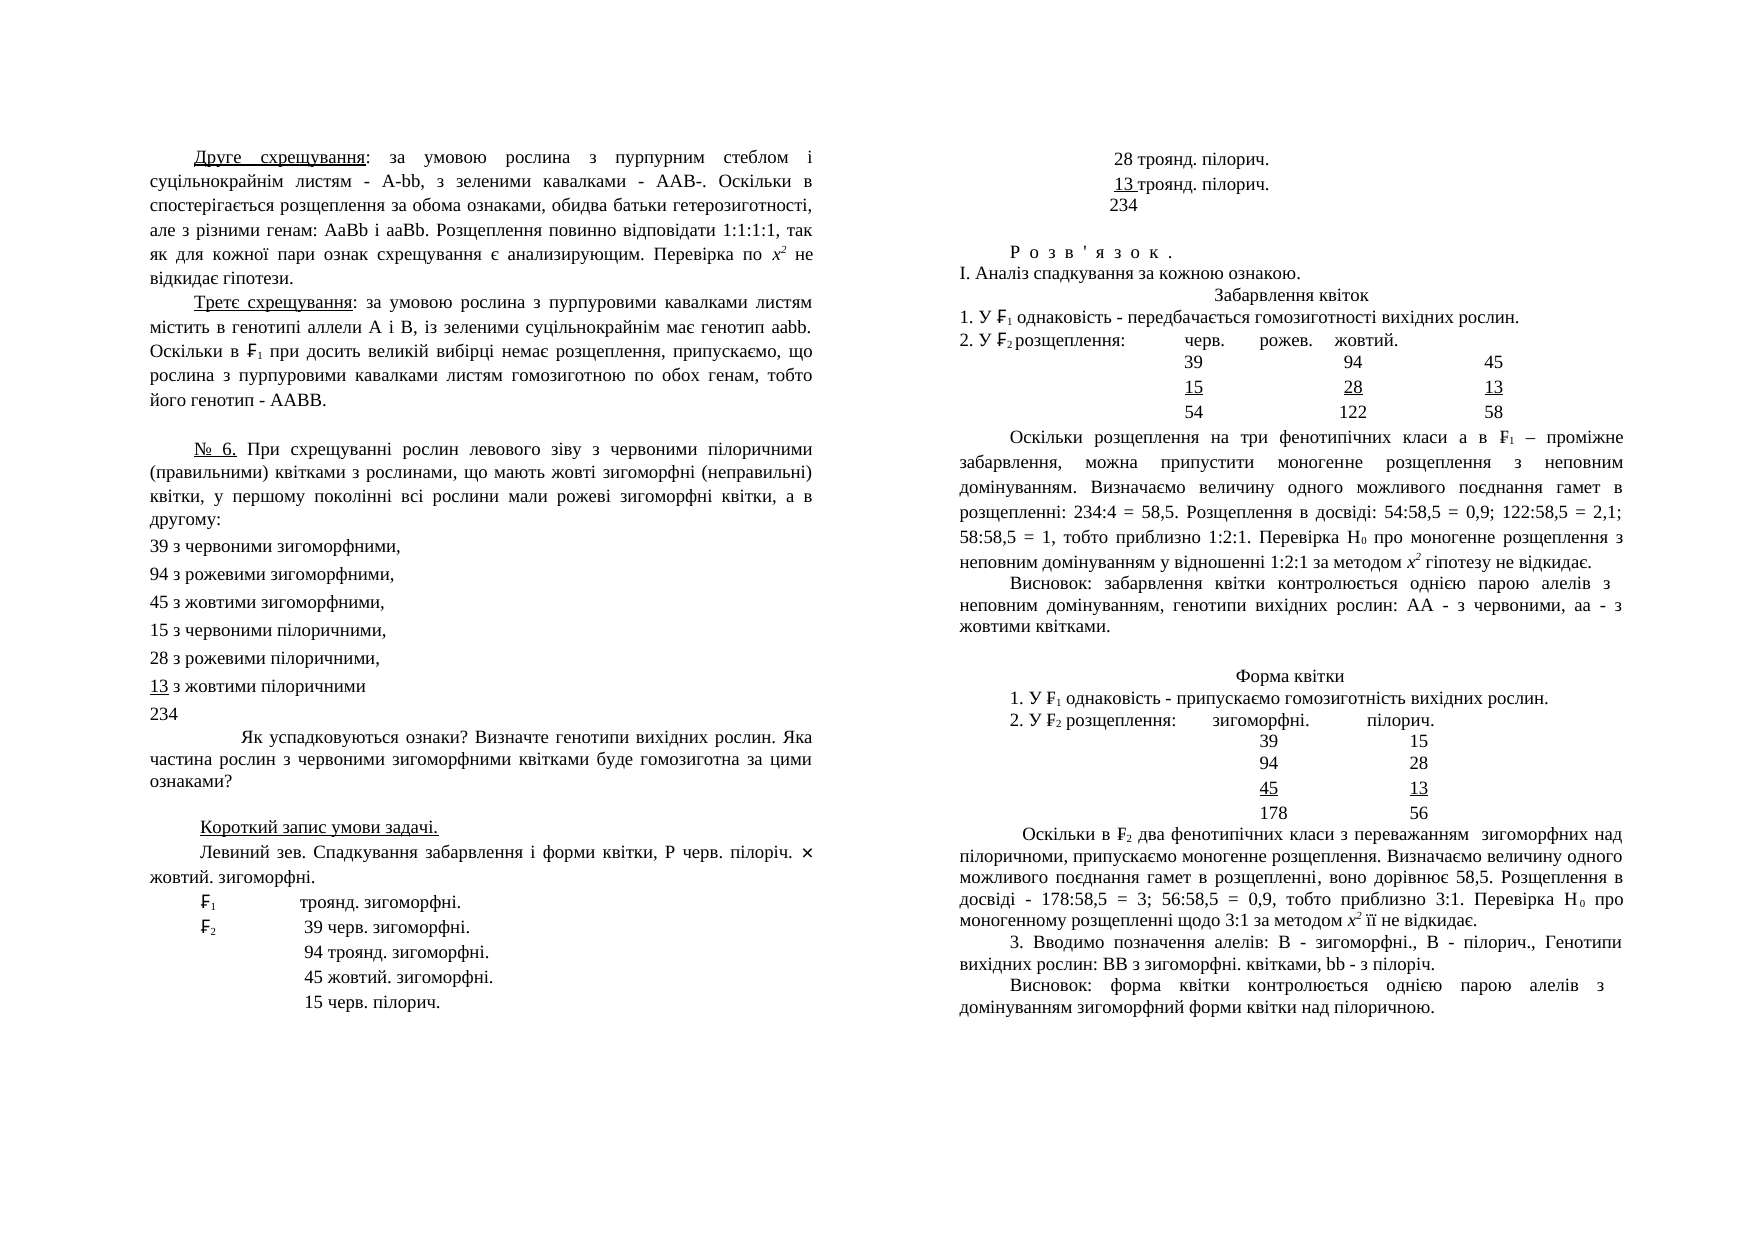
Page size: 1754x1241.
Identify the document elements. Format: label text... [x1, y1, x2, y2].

text 178 56 [1184, 798, 1623, 823]
text ₣2 39 черв. зигоморфні. [149, 913, 813, 938]
text I. Аналіз спадкування за кожною ознакою. [959, 262, 1623, 284]
text 13 з жовтими пілоричними [149, 670, 813, 698]
text 234 [149, 698, 813, 726]
text 13 троянд. пілорич. [959, 169, 1623, 194]
text 15 черв. пілорич. [149, 988, 813, 1013]
text Як успадковуються ознаки? Визначте генотипи вихідних рослин. Яка частина рослин з червоними зигоморфними квітками буде гомозиготна за цими ознаками? [149, 726, 813, 791]
text № 6. При схрещуванні рослин левового зіву з червоними пілоричними (правильними) квітками з рослинами, що мають жовті зигоморфні (неправильні) квітки, у першому поколінні всі рослини мали рожеві зигоморфні квітки, а в другому: [149, 436, 813, 530]
text 1. У ₣1 однаковість - передбачається гомозиготності вихідних рослин. [959, 305, 1623, 328]
text 15 з червоними пілоричними, [149, 614, 813, 642]
text 39 з червоними зигоморфними, [149, 530, 813, 558]
text 234 [959, 194, 1623, 216]
text 94 28 [959, 752, 1623, 773]
text 2. У ₣2 розщеплення: черв. рожев. жовтий. [959, 328, 1623, 351]
text 28 з рожевими пілоричними, [149, 642, 813, 670]
text 15 28 13 [959, 372, 1623, 397]
text 39 94 45 [959, 351, 1623, 372]
text Друге схрещування: за умовою рослина з пурпурним стеблом і суцільнокрайнім листям - А-bb, з зеленими кавалками - ААВ-. Оскільки в спостерігається розщеплення за обома ознаками, обидва батьки гетерозиготності, але з різними генам: АаВb і ааВb. Розщеплення повинно відповідати 1:1:1:1, так як для кожної пари ознак схрещування є анализирующим. Перевірка по х2 не відкидає гіпотези. [149, 144, 813, 289]
text Третє схрещування: за умовою рослина з пурпуровими кавалками листям містить в генотипі аллели А і В, із зеленими суцільнокрайнім має генотип ааbb. Оскільки в ₣1 при досить великій вибірці немає розщеплення, припускаємо, що рослина з пурпуровими кавалками листям гомозиготною по обох генам, тобто його генотип - ААВВ. [149, 289, 813, 411]
text ₣1 троянд. зигоморфні. [149, 888, 813, 913]
text Оскільки в ₣2 два фенотипічних класи з переважанням зигоморфних над пілоричноми, припускаємо моногенне розщеплення. Визначаємо величину одного можливого поєднання гамет в розщепленні, воно дорівнює 58,5. Розщеплення в досвіді - 178:58,5 = 3; 56:58,5 = 0,9, тобто приблизно 3:1. Перевірка Н0 про моногенному розщепленні щодо 3:1 за методом х2 її не відкидає. [959, 823, 1623, 931]
text 1. У ₣1 однаковість - припускаємо гомозиготність вихідних рослин. [959, 687, 1623, 708]
text Левиний зев. Спадкування забарвлення і форми квітки, Р черв. пілоріч. × жовтий. зигоморфні. [149, 838, 813, 888]
text 94 троянд. зигоморфні. [149, 938, 813, 963]
text 45 13 [959, 773, 1623, 798]
text Форма квітки [957, 662, 1623, 687]
text 28 троянд. пілорич. [959, 144, 1623, 169]
text 45 жовтий. зигоморфні. [149, 963, 813, 988]
list Розв'язок. [959, 241, 1623, 262]
text Короткий запис умови задачі. [149, 813, 813, 838]
text Висновок: забарвлення квітки контролюється однією парою алелів з ​​неповним домінуванням, генотипи вихідних рослин: АА - з червоними, аа - з жовтими квітками. [959, 572, 1623, 637]
text Висновок: форма квітки контролюється однією парою алелів з ​​домінуванням зигоморфний форми квітки над пілоричною. [959, 974, 1623, 1017]
text 94 з рожевими зигоморфними, [149, 558, 813, 586]
text Оскільки розщеплення на три фенотипічних класи а в ₣1 – проміжне забарвлення, можна припустити моногенне розщеплення з неповним домінуванням. Визначаємо величину одного можливого поєднання гамет в розщепленні: 234:4 = 58,5. Розщеплення в досвіді: 54:58,5 = 0,9; 122:58,5 = 2,1; 58:58,5 = 1, тобто приблизно 1:2:1. Перевірка Н0 про моногенне розщеплення з неповним домінуванням у відношенні 1:2:1 за методом х2 гіпотезу не відкидає. [959, 422, 1623, 572]
text 39 15 [959, 730, 1623, 752]
text 45 з жовтими зигоморфними, [149, 586, 813, 614]
text 54 122 58 [959, 397, 1623, 422]
text Забарвлення квіток [959, 284, 1623, 305]
text 3. Вводимо позначення алелів: В - зигоморфні., B - пілорич., Генотипи вихідних рослин: ВВ з зигоморфні. квітками, bb - з пілоріч. [959, 931, 1623, 974]
text 2. У ₣2 розщеплення: зигоморфні. пілорич. [959, 708, 1623, 730]
